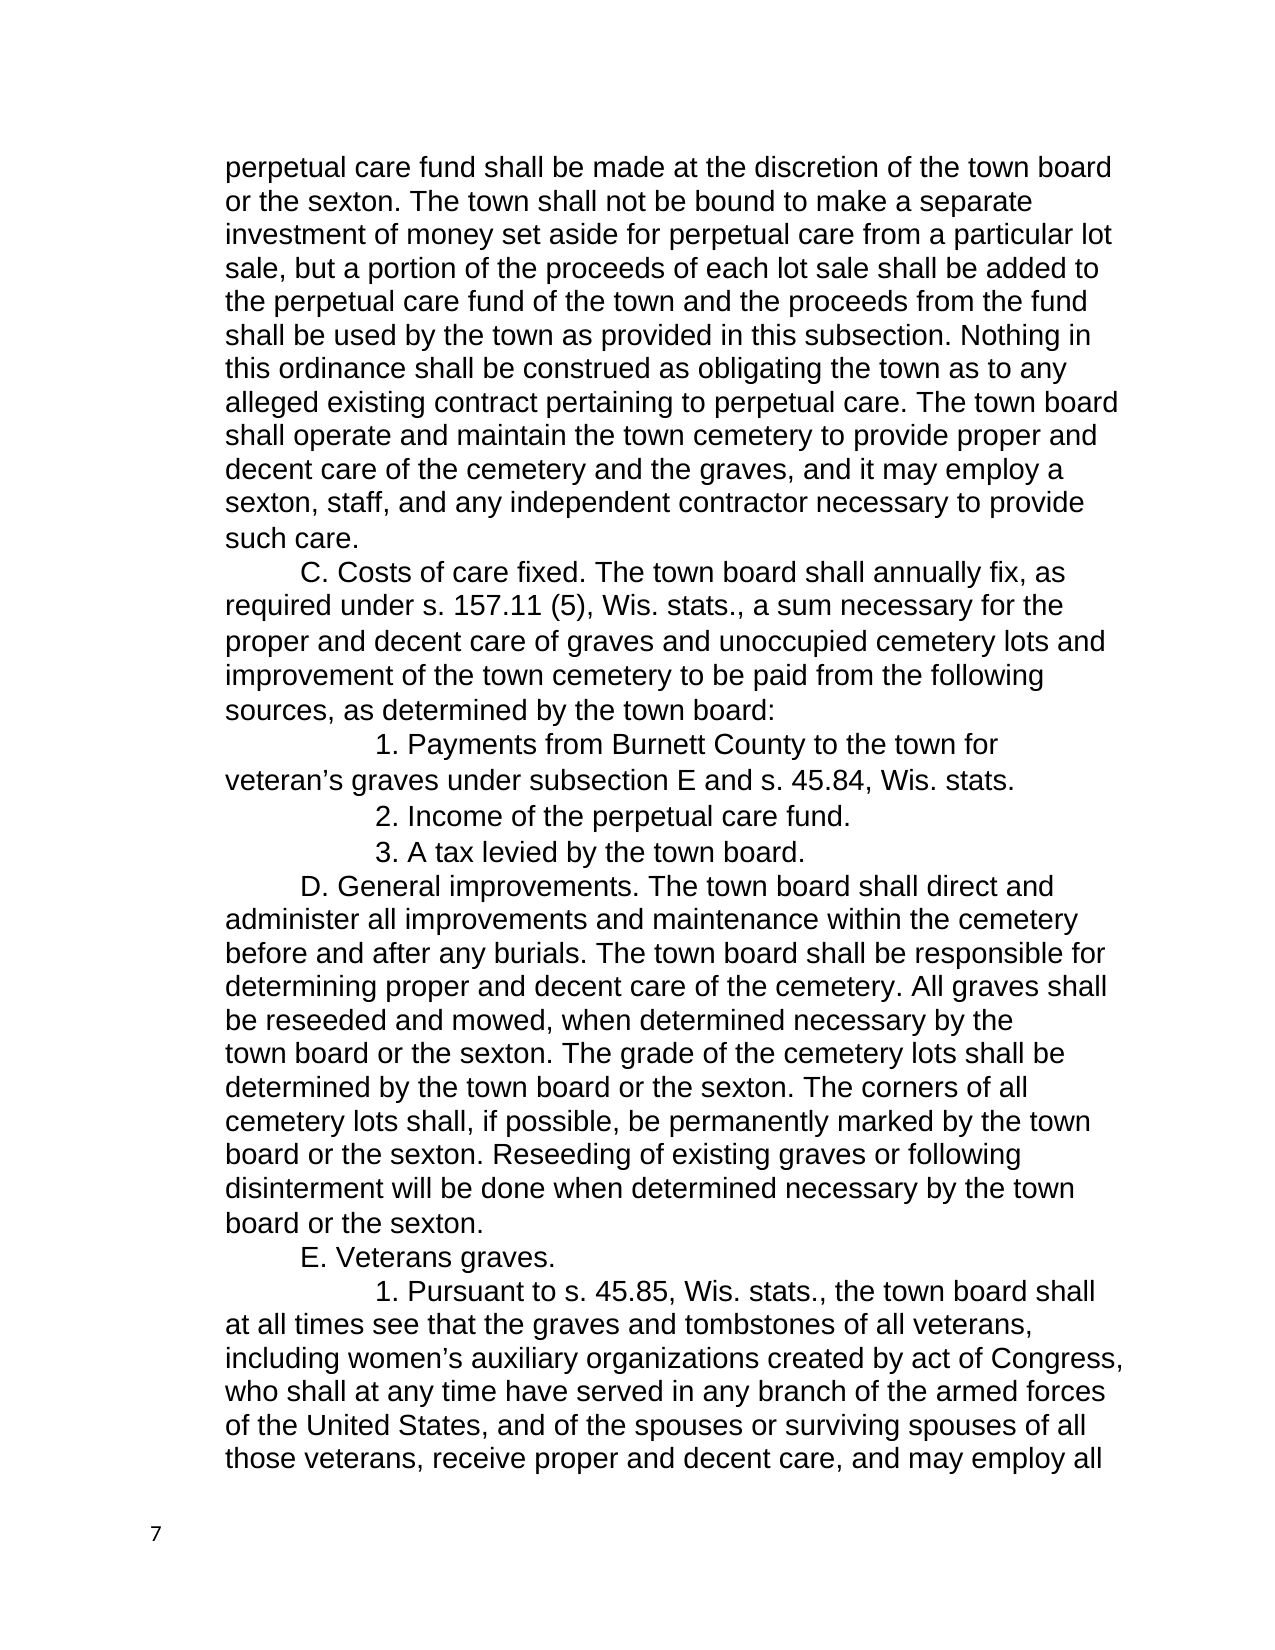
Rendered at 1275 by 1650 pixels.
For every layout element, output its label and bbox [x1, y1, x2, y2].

text [225, 150, 1125, 1475]
